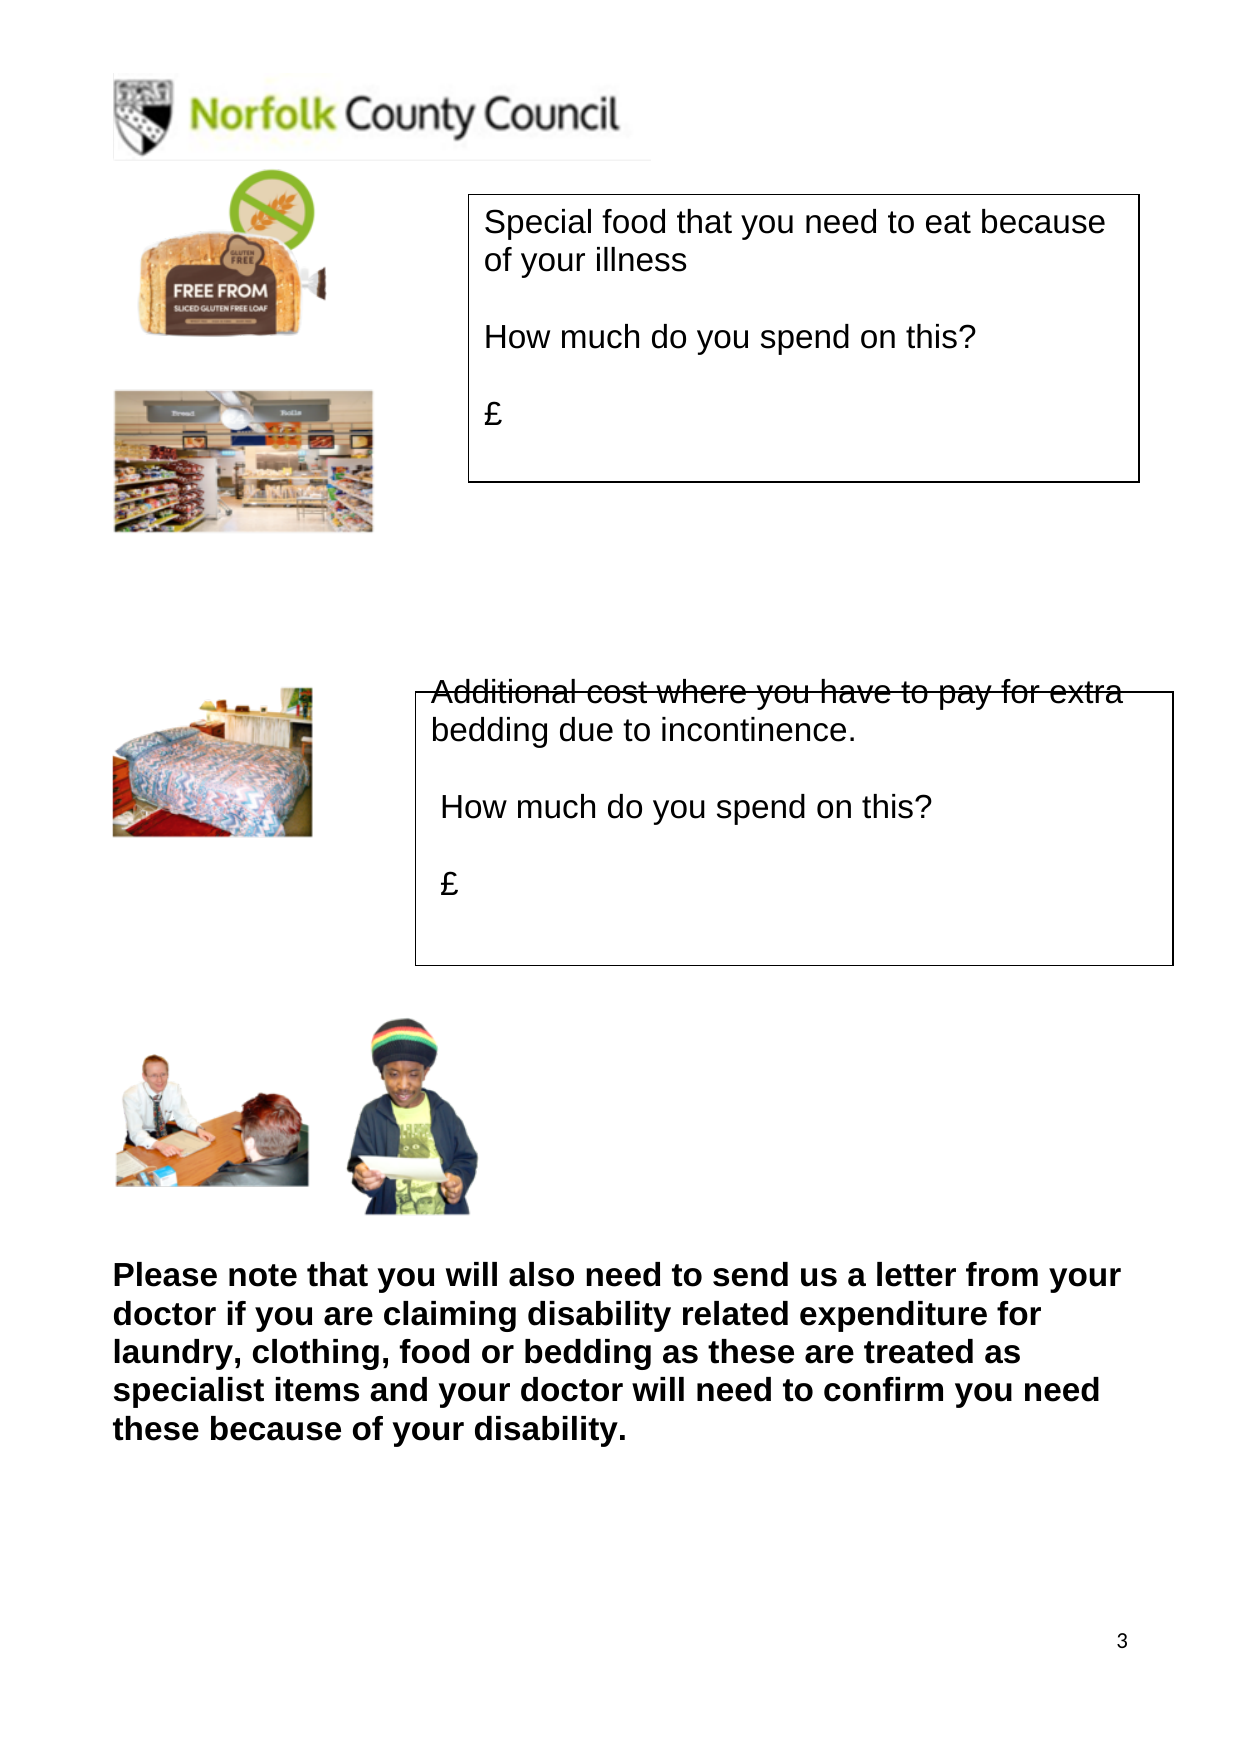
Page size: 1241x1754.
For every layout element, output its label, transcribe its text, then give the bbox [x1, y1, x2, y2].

text Please note that you will also need to send us a letter from your doctor if you are claiming disability related expenditure for laundry, clothing, food or bedding as these are treated as specialist items and your doctor will need to confirm you need these because of your disability. [112, 1255, 1128, 1447]
picture [112, 73, 651, 562]
picture [112, 663, 313, 863]
picture [112, 1016, 513, 1217]
